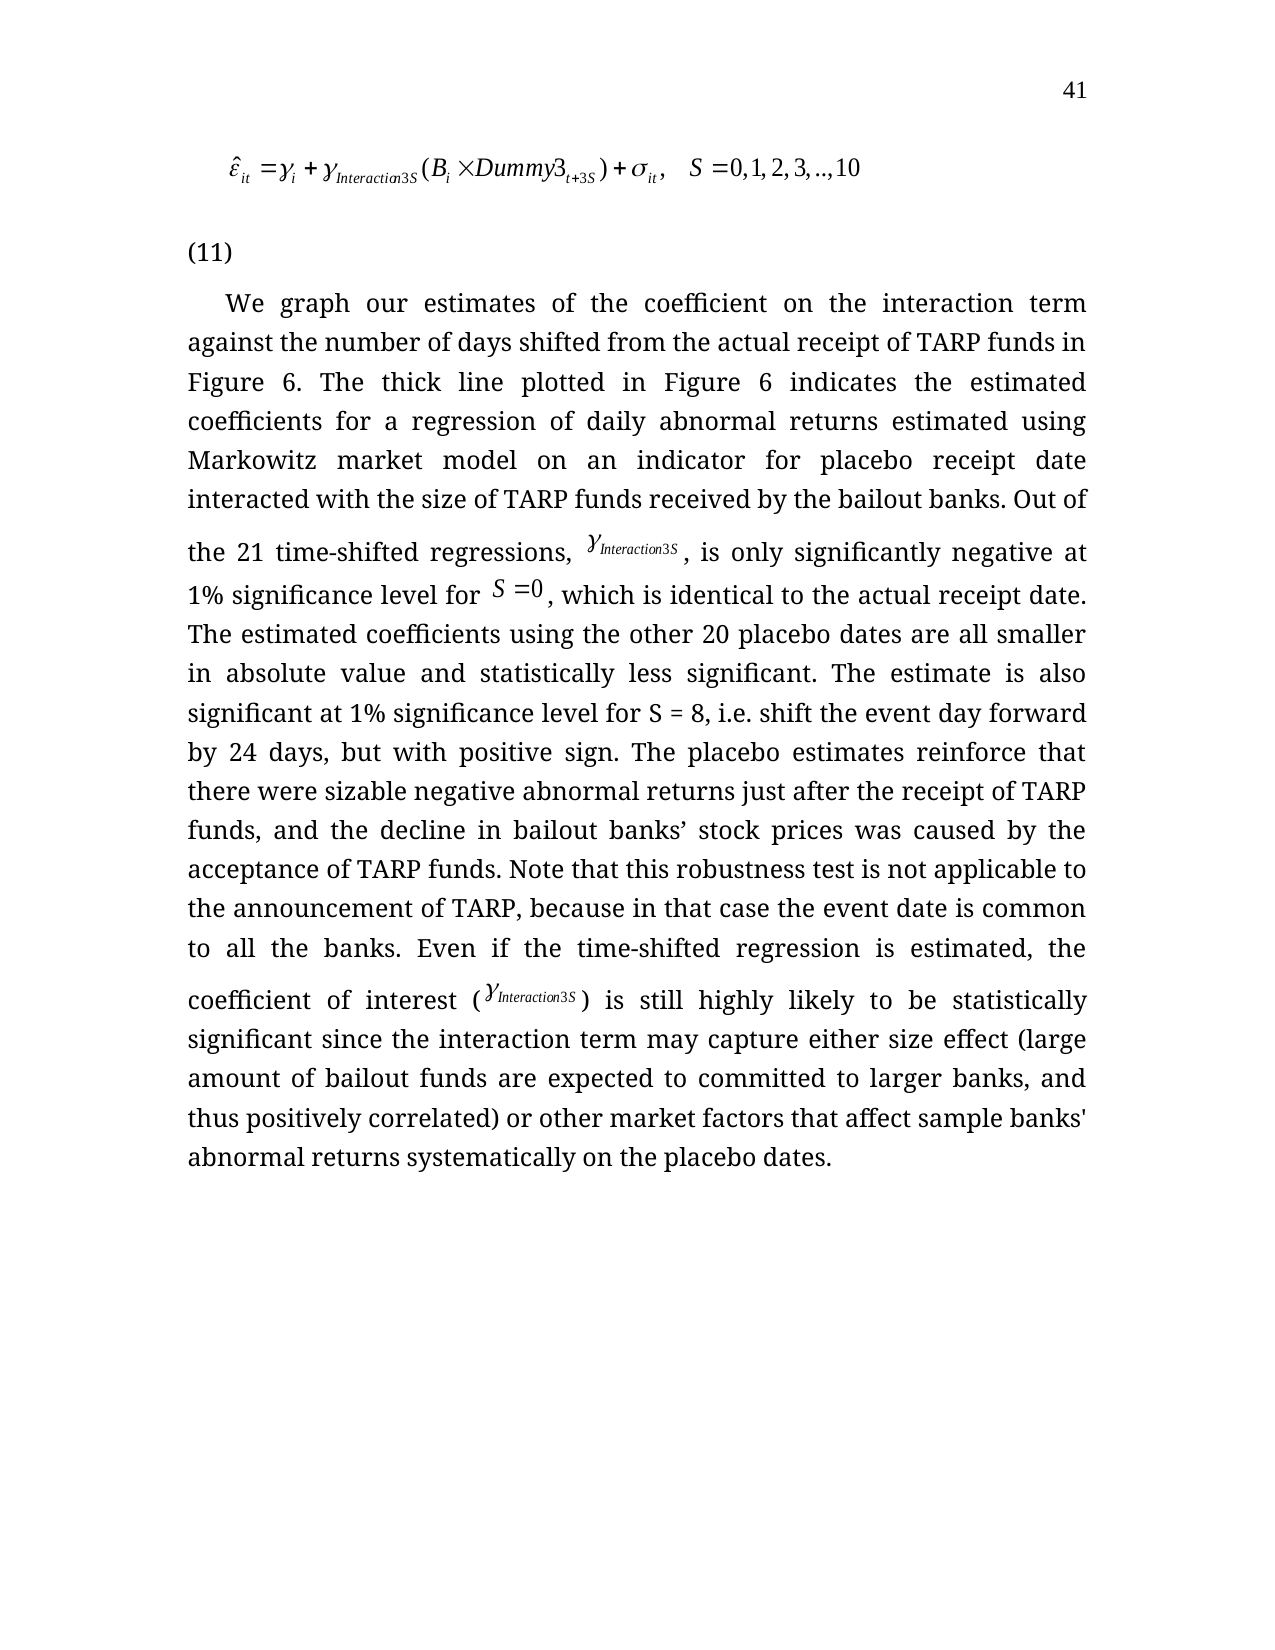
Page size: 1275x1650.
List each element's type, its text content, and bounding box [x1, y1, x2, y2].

text (11) [187, 150, 1087, 268]
text We graph our estimates of the coefficient on the interaction term against the number of days shifted from the actual receipt of TARP funds in Figure 6. The thick line plotted in Figure 6 indicates the estimated coefficients for a regression of daily abnormal returns estimated using Markowitz market model on an indicator for placebo receipt date interacted with the size of TARP funds received by the bailout banks. Out of the 21 time-shifted regressions, , is only significantly negative at 1% significance level for , which is identical to the actual receipt date. The estimated coefficients using the other 20 placebo dates are all smaller in absolute value and statistically less significant. The estimate is also significant at 1% significance level for S = 8, i.e. shift the event day forward by 24 days, but with positive sign. The placebo estimates reinforce that there were sizable negative abnormal returns just after the receipt of TARP funds, and the decline in bailout banks’ stock prices was caused by the acceptance of TARP funds. Note that this robustness test is not applicable to the announcement of TARP, because in that case the event date is common to all the banks. Even if the time-shifted regression is estimated, the coefficient of interest () is still highly likely to be statistically significant since the interaction term may capture either size effect (large amount of bailout funds are expected to committed to larger banks, and thus positively correlated) or other market factors that affect sample banks' abnormal returns systematically on the placebo dates. [187, 286, 1087, 1173]
